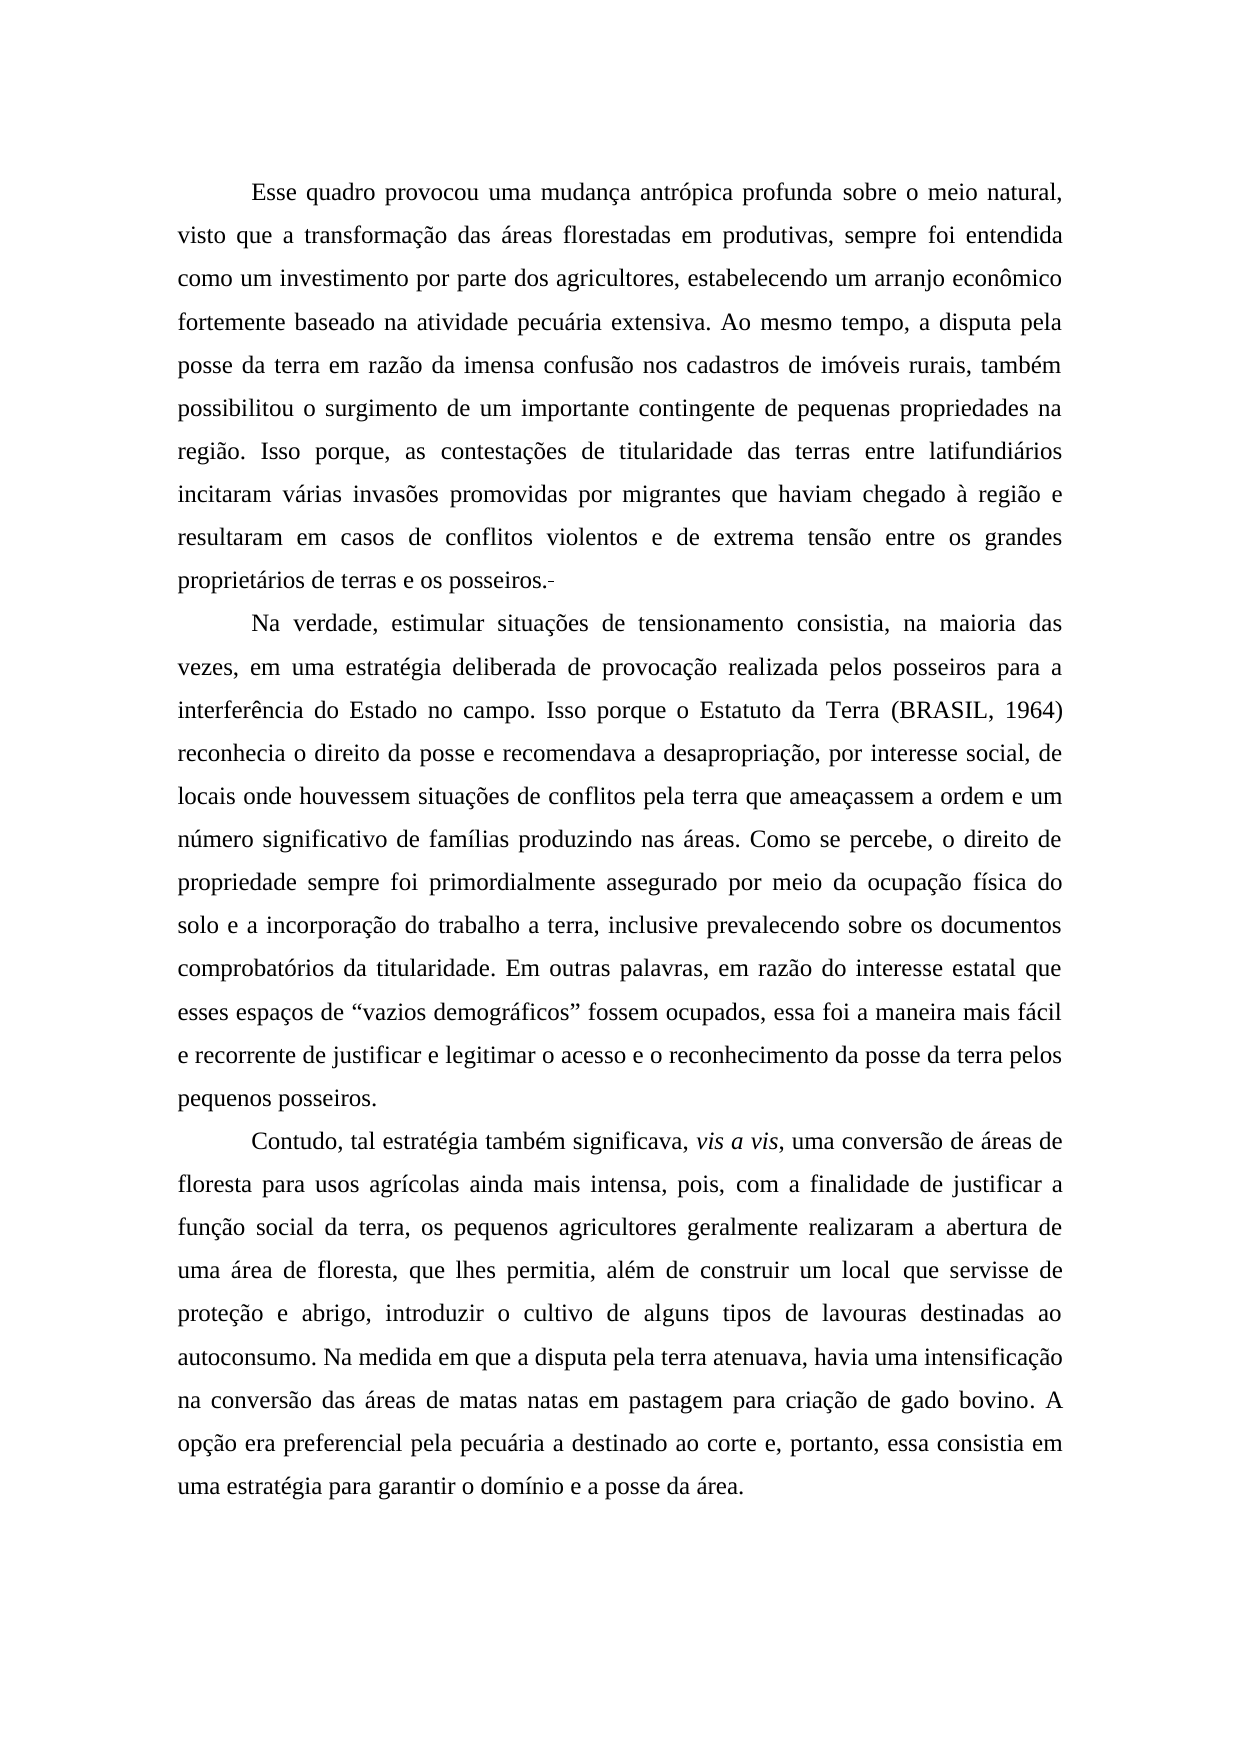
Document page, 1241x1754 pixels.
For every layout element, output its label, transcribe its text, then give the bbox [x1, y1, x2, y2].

text Contudo, tal estratégia também significava, vis a vis, uma conversão de áreas de floresta para usos agrícolas ainda mais intensa, pois, com a finalidade de justificar a função social da terra, os pequenos agricultores geralmente realizaram a abertura de uma área de floresta, que lhes permitia, além de construir um local que servisse de proteção e abrigo, introduzir o cultivo de alguns tipos de lavouras destinadas ao autoconsumo. Na medida em que a disputa pela terra atenuava, havia uma intensificação na conversão das áreas de matas natas em pastagem para criação de gado bovino. A opção era preferencial pela pecuária a destinado ao corte e, portanto, essa consistia em uma estratégia para garantir o domínio e a posse da área. [177, 1126, 1063, 1500]
text Na verdade, estimular situações de tensionamento consistia, na maioria das vezes, em uma estratégia deliberada de provocação realizada pelos posseiros para a interferência do Estado no campo. Isso porque o Estatuto da Terra (BRASIL, 1964) reconhecia o direito da posse e recomendava a desapropriação, por interesse social, de locais onde houvessem situações de conflitos pela terra que ameaçassem a ordem e um número significativo de famílias produzindo nas áreas. Como se percebe, o direito de propriedade sempre foi primordialmente assegurado por meio da ocupação física do solo e a incorporação do trabalho a terra, inclusive prevalecendo sobre os documentos comprobatórios da titularidade. Em outras palavras, em razão do interesse estatal que esses espaços de “vazios demográficos” fossem ocupados, essa foi a maneira mais fácil e recorrente de justificar e legitimar o acesso e o reconhecimento da posse da terra pelos pequenos posseiros. [177, 608, 1063, 1112]
text Esse quadro provocou uma mudança antrópica profunda sobre o meio natural, visto que a transformação das áreas florestadas em produtivas, sempre foi entendida como um investimento por parte dos agricultores, estabelecendo um arranjo econômico fortemente baseado na atividade pecuária extensiva. Ao mesmo tempo, a disputa pela posse da terra em razão da imensa confusão nos cadastros de imóveis rurais, também possibilitou o surgimento de um importante contingente de pequenas propriedades na região. Isso porque, as contestações de titularidade das terras entre latifundiários incitaram várias invasões promovidas por migrantes que haviam chegado à região e resultaram em casos de conflitos violentos e de extrema tensão entre os grandes proprietários de terras e os posseiros. [177, 177, 1063, 594]
